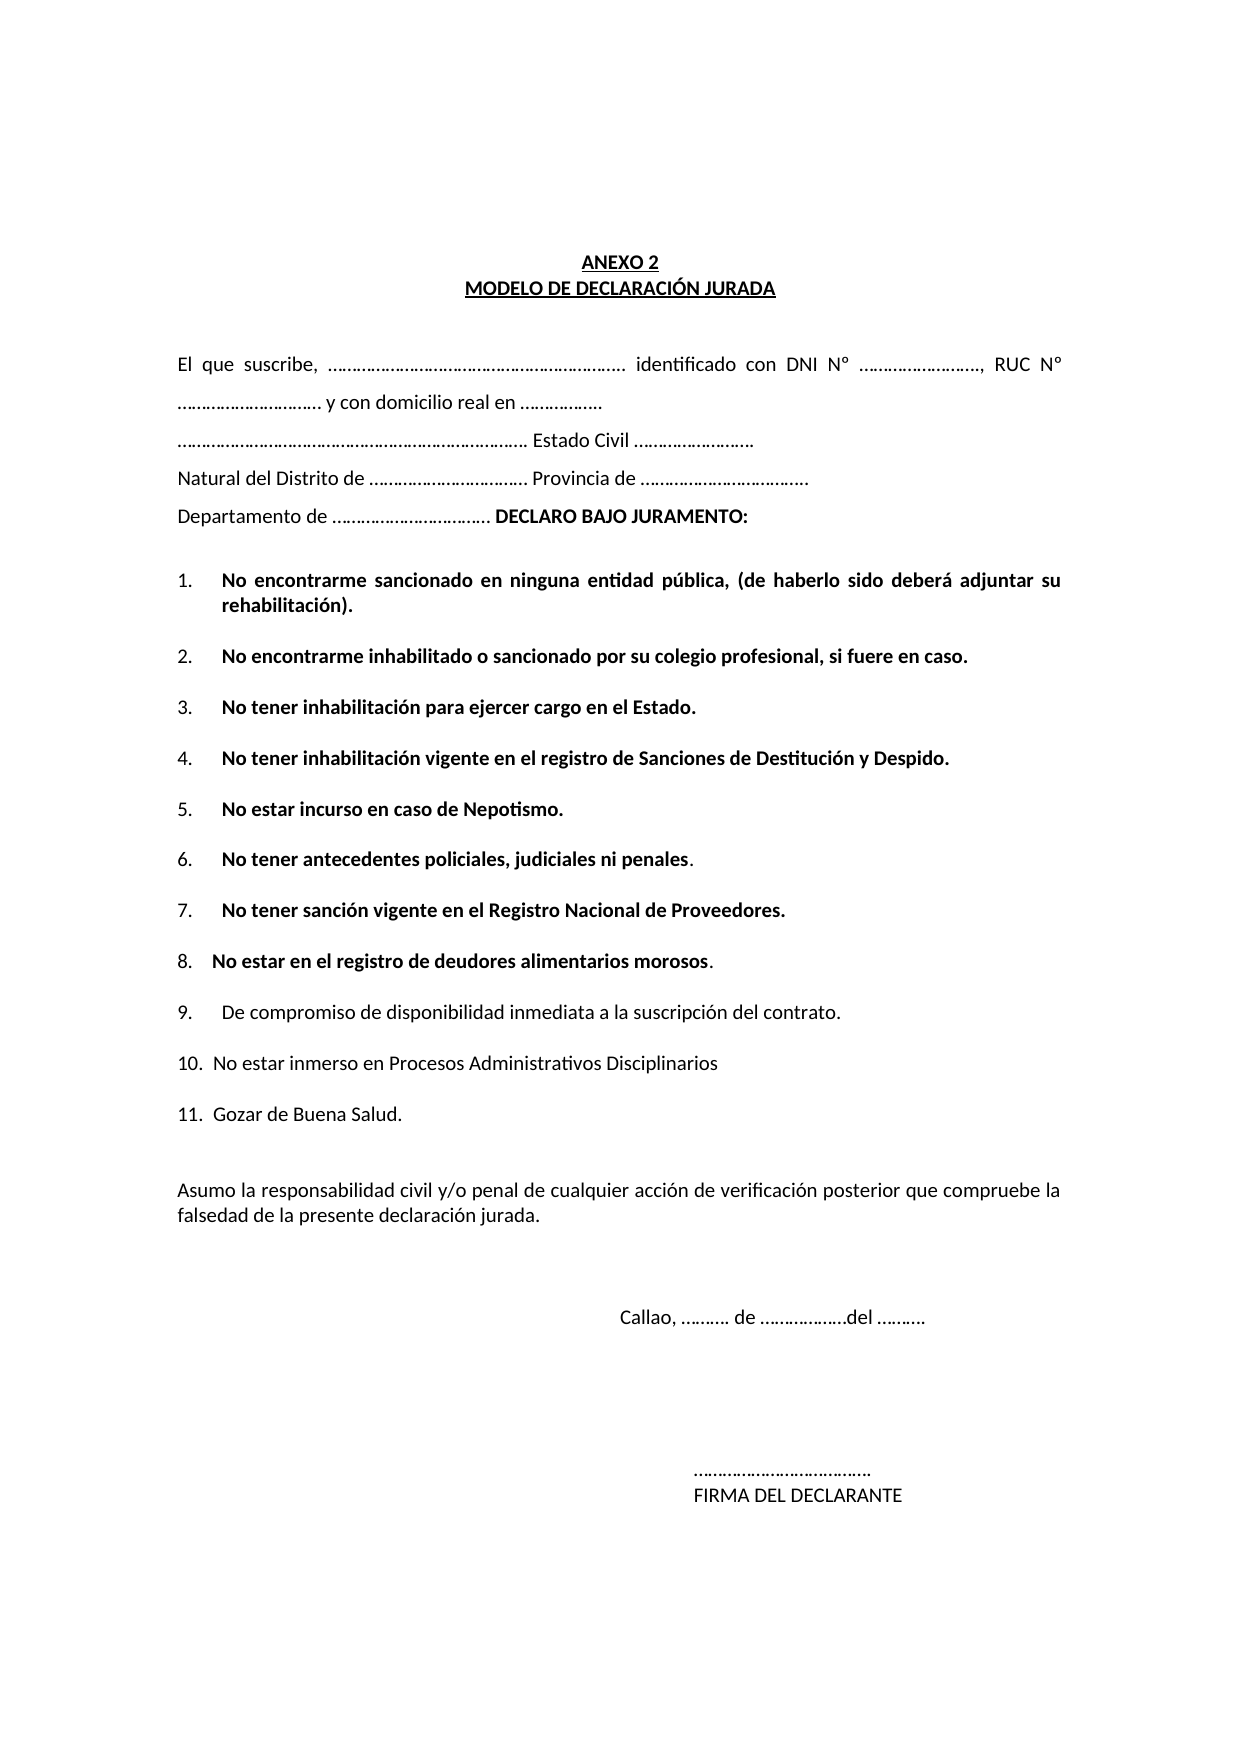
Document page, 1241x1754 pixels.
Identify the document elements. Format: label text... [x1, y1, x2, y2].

text 1. No encontrarme sancionado en ninguna entidad pública, (de haberlo sido deberá adjuntar su rehabilitación). [177, 567, 1063, 618]
text Callao, ………. de ………………del ………. [177, 1304, 1063, 1329]
text MODELO DE DECLARACIÓN JURADA [177, 275, 1063, 300]
text 3. No tener inhabilitación para ejercer cargo en el Estado. [177, 694, 1063, 719]
text FIRMA DEL DECLARANTE [620, 1482, 1063, 1507]
text ………………………………. [620, 1457, 1063, 1482]
text 5. No estar incurso en caso de Nepotismo. [177, 796, 1063, 821]
text Departamento de …………………………… DECLARO BAJO JURAMENTO: [177, 503, 1063, 529]
text 8. No estar en el registro de deudores alimentarios morosos. [177, 948, 1063, 974]
text 2. No encontrarme inhabilitado o sancionado por su colegio profesional, si fuere en caso. [177, 643, 1063, 669]
text 9. De compromiso de disponibilidad inmediata a la suscripción del contrato. [177, 999, 1063, 1024]
text El que suscribe, …………………………………………………….. identificado con DNI Nº ……………………., RUC Nº ………………………… y con domicilio real en …………….. [177, 351, 1063, 414]
text Natural del Distrito de …………………………… Provincia de …………………………….. [177, 465, 1063, 491]
text 6. No tener antecedentes policiales, judiciales ni penales. [177, 847, 1063, 872]
text 11. Gozar de Buena Salud. [177, 1101, 1063, 1126]
text 7. No tener sanción vigente en el Registro Nacional de Proveedores. [177, 897, 1063, 923]
text 4. No tener inhabilitación vigente en el registro de Sanciones de Destitución y Despido. [177, 745, 1063, 770]
text Asumo la responsabilidad civil y/o penal de cualquier acción de verificación posterior que compruebe la falsedad de la presente declaración jurada. [177, 1177, 1063, 1228]
text ANEXO 2 [177, 249, 1063, 275]
text ………………………………………………………………. Estado Civil ……………………. [177, 427, 1063, 453]
text 10. No estar inmerso en Procesos Administrativos Disciplinarios [177, 1050, 1063, 1075]
